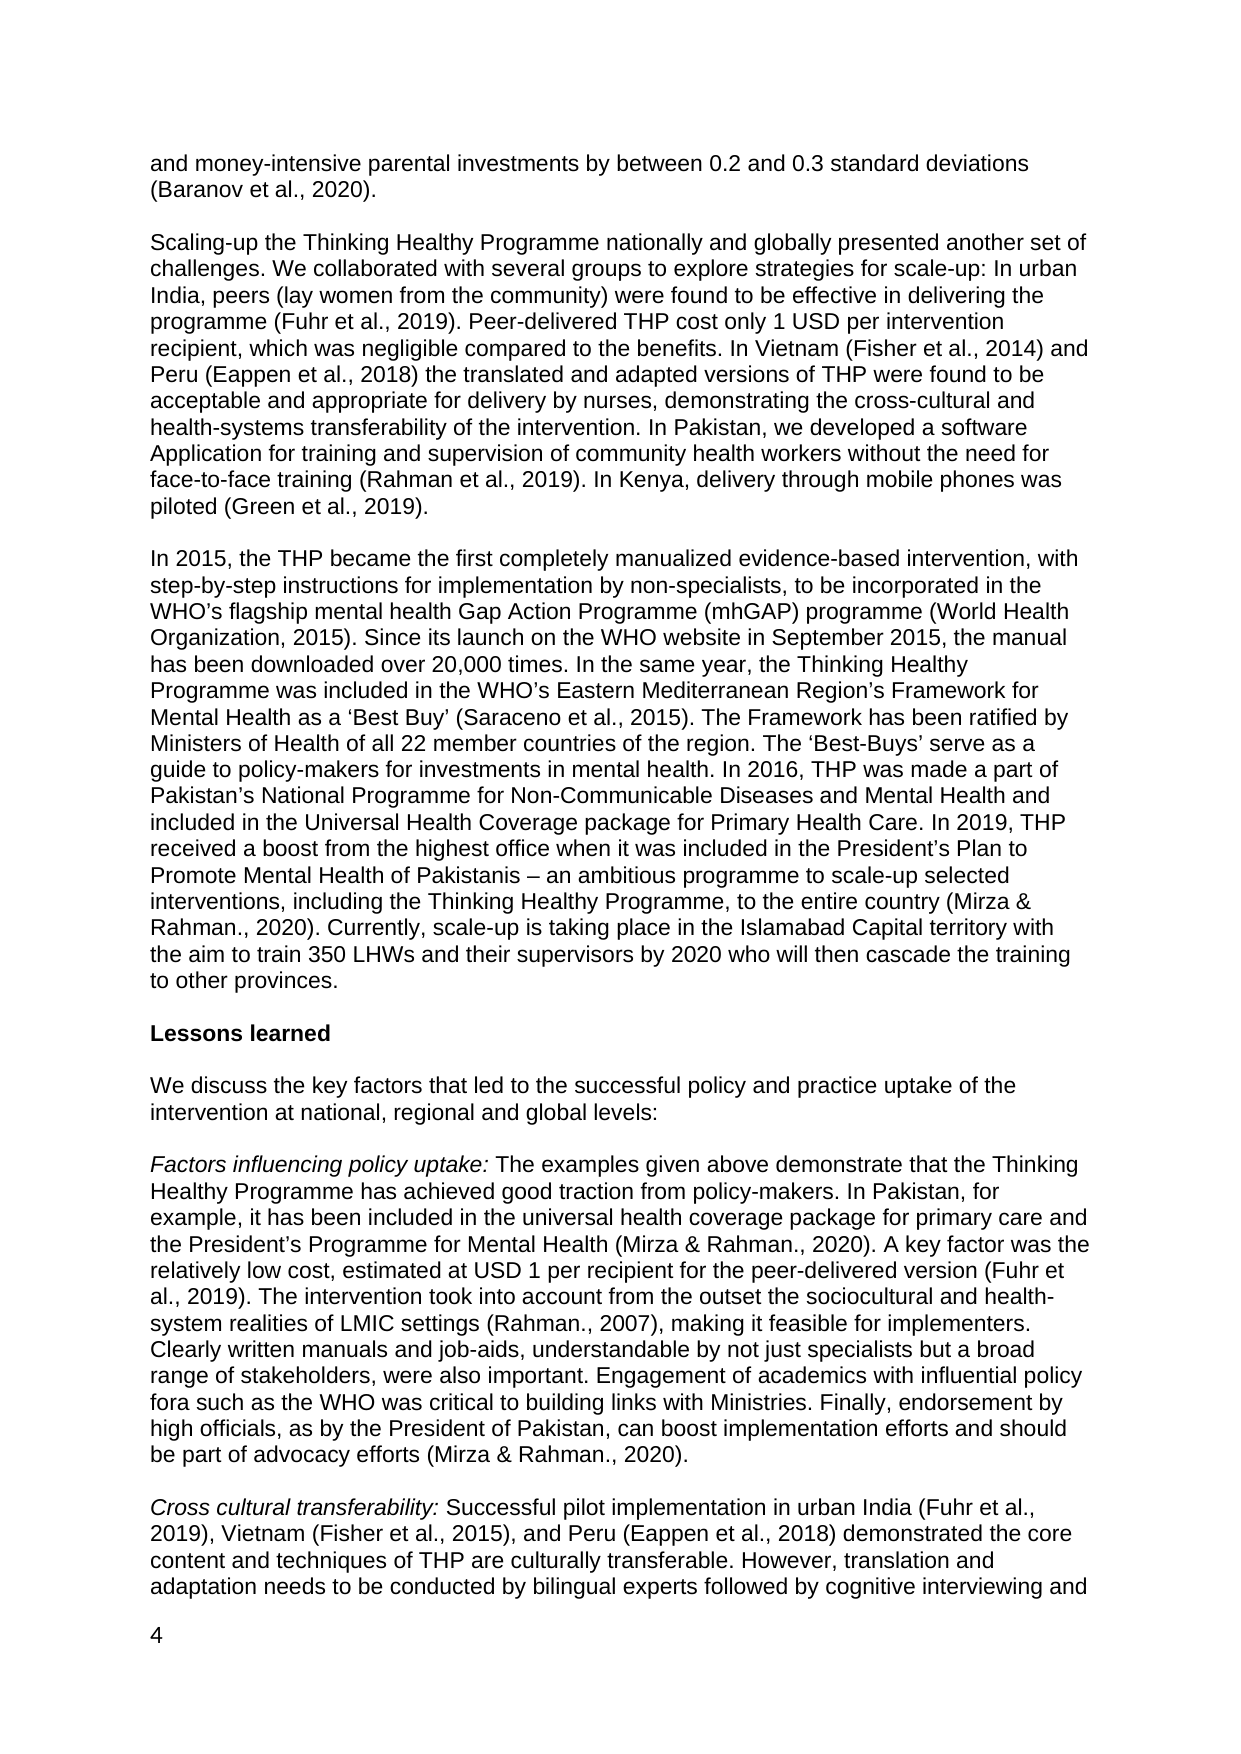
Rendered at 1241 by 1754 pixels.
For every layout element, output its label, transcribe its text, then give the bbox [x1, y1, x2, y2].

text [150, 150, 1090, 203]
text We discuss the key factors that led to the successful policy and practice uptake of the intervention at national, regional and global levels: [150, 1072, 1090, 1125]
text In 2015, the THP became the first completely manualized evidence-based intervention, with step-by-step instructions for implementation by non-specialists, to be incorporated in the WHO’s flagship mental health Gap Action Programme (mhGAP) programme (World Health Organization, 2015). Since its launch on the WHO website in September 2015, the manual has been downloaded over 20,000 times. In the same year, the Thinking Healthy Programme was included in the WHO’s Eastern Mediterranean Region’s Framework for Mental Health as a ‘Best Buy’ (Saraceno et al., 2015). The Framework has been ratified by Ministers of Health of all 22 member countries of the region. The ‘Best-Buys’ serve as a guide to policy-makers for investments in mental health. In 2016, THP was made a part of Pakistan’s National Programme for Non-Communicable Diseases and Mental Health and included in the Universal Health Coverage package for Primary Health Care. In 2019, THP received a boost from the highest office when it was included in the President’s Plan to Promote Mental Health of Pakistanis – an ambitious programme to scale-up selected interventions, including the Thinking Healthy Programme, to the entire country (Mirza & Rahman., 2020). Currently, scale-up is taking place in the Islamabad Capital territory with the aim to train 350 LHWs and their supervisors by 2020 who will then cascade the training to other provinces. [150, 545, 1090, 993]
text Lessons learned [150, 1020, 1090, 1046]
text Scaling-up the Thinking Healthy Programme nationally and globally presented another set of challenges. We collaborated with several groups to explore strategies for scale-up: In urban India, peers (lay women from the community) were found to be effective in delivering the programme (Fuhr et al., 2019). Peer-delivered THP cost only 1 USD per intervention recipient, which was negligible compared to the benefits. In Vietnam (Fisher et al., 2014) and Peru (Eappen et al., 2018) the translated and adapted versions of THP were found to be acceptable and appropriate for delivery by nurses, demonstrating the cross-cultural and health-systems transferability of the intervention. In Pakistan, we developed a software Application for training and supervision of community health workers without the need for face-to-face training (Rahman et al., 2019). In Kenya, delivery through mobile phones was piloted (Green et al., 2019). [150, 229, 1090, 519]
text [150, 1494, 1090, 1599]
text Factors influencing policy uptake: The examples given above demonstrate that the Thinking Healthy Programme has achieved good traction from policy-makers. In Pakistan, for example, it has been included in the universal health coverage package for primary care and the President’s Programme for Mental Health (Mirza & Rahman., 2020). A key factor was the relatively low cost, estimated at USD 1 per recipient for the peer-delivered version (Fuhr et al., 2019). The intervention took into account from the outset the sociocultural and health-system realities of LMIC settings (Rahman., 2007), making it feasible for implementers. Clearly written manuals and job-aids, understandable by not just specialists but a broad range of stakeholders, were also important. Engagement of academics with influential policy fora such as the WHO was critical to building links with Ministries. Finally, endorsement by high officials, as by the President of Pakistan, can boost implementation efforts and should be part of advocacy efforts (Mirza & Rahman., 2020). [150, 1151, 1090, 1468]
